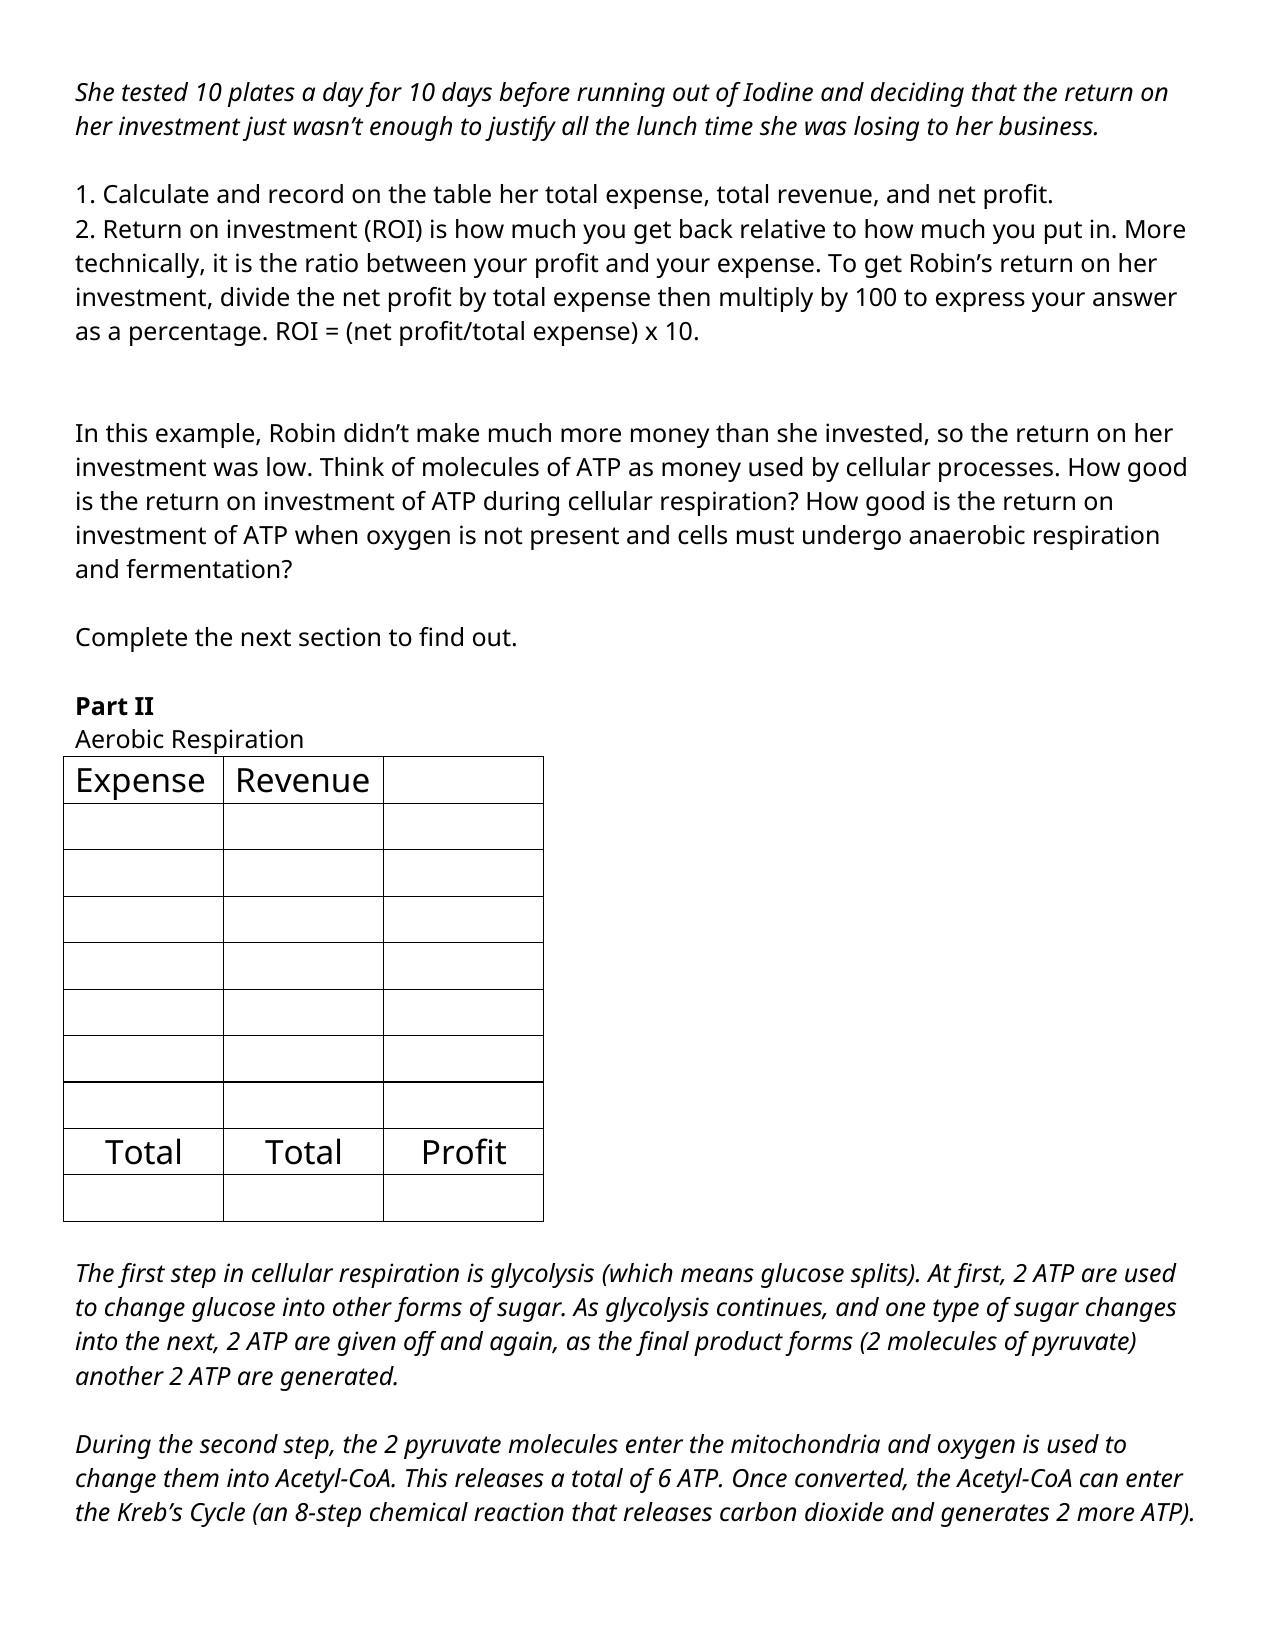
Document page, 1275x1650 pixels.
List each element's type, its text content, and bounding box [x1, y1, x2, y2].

table_cell [64, 804, 223, 849]
table_cell [224, 1083, 383, 1128]
table_cell [224, 897, 383, 942]
table_cell [384, 1036, 543, 1081]
table_cell Total [224, 1129, 383, 1174]
table_cell Total [64, 1129, 223, 1174]
table_cell Profit [384, 1129, 543, 1174]
table_header Expense [64, 757, 223, 803]
table_cell [64, 1175, 223, 1221]
table_cell [384, 943, 543, 988]
text In this example, Robin didn’t make much more money than she invested, so the return on her investment was low. Think of molecules of ATP as money used by cellular processes. How good is the return on investment of ATP during cellular respiration? How good is the return on investment of ATP when oxygen is not present and cells must undergo anaerobic respiration and fermentation? [75, 416, 1200, 586]
text The first step in cellular respiration is glycolysis (which means glucose splits). At first, 2 ATP are used to change glucose into other forms of sugar. As glycolysis continues, and one type of sugar changes into the next, 2 ATP are given off and again, as the final product forms (2 molecules of pyruvate) another 2 ATP are generated. [75, 1256, 1200, 1392]
text Aerobic Respiration [75, 722, 1200, 756]
table_cell [224, 1036, 383, 1081]
table_cell [224, 990, 383, 1035]
table_cell [224, 850, 383, 896]
text 1. Calculate and record on the table her total expense, total revenue, and net profit. [75, 177, 1200, 211]
table_cell [384, 850, 543, 896]
table_cell [64, 943, 223, 988]
table_cell [64, 990, 223, 1035]
text Complete the next section to find out. [75, 620, 1200, 654]
table_cell [64, 897, 223, 942]
table_cell [384, 804, 543, 849]
table_cell [64, 850, 223, 896]
table_cell [224, 943, 383, 988]
table_header [384, 757, 543, 803]
table_header Revenue [224, 757, 383, 803]
table_cell [64, 1036, 223, 1081]
table_cell [224, 1175, 383, 1221]
table_cell [384, 1175, 543, 1221]
table_cell [64, 1083, 223, 1128]
table_cell [384, 897, 543, 942]
table_cell [224, 804, 383, 849]
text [75, 75, 1200, 143]
text 2. Return on investment (ROI) is how much you get back relative to how much you put in. More technically, it is the ratio between your profit and your expense. To get Robin’s return on her investment, divide the net profit by total expense then multiply by 100 to express your answer as a percentage. ROI = (net profit/total expense) x 10. [75, 211, 1200, 347]
text Part II [75, 688, 1200, 722]
table_cell [384, 990, 543, 1035]
table_cell [384, 1083, 543, 1128]
text During the second step, the 2 pyruvate molecules enter the mitochondria and oxygen is used to change them into Acetyl-CoA. This releases a total of 6 ATP. Once converted, the Acetyl-CoA can enter the Kreb’s Cycle (an 8-step chemical reaction that releases carbon dioxide and generates 2 more ATP). [75, 1426, 1200, 1528]
